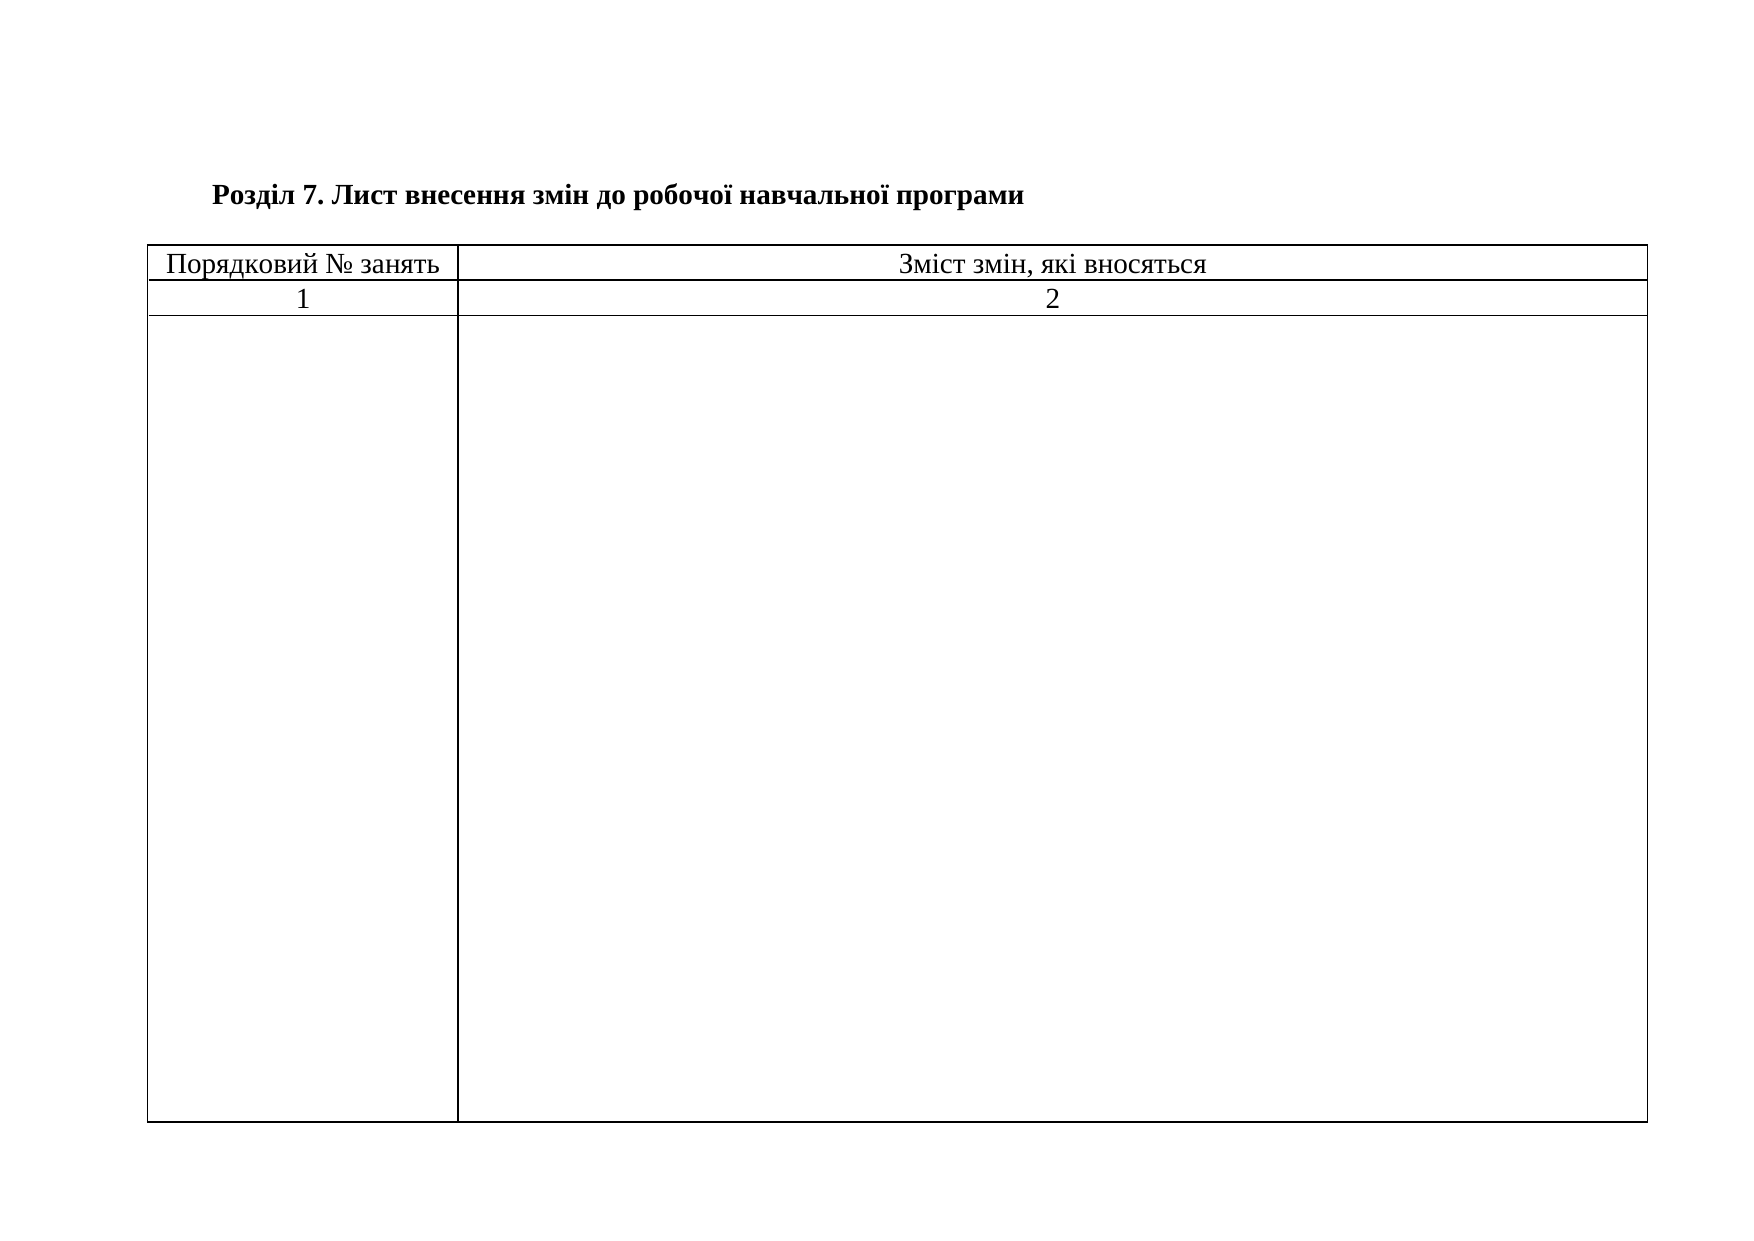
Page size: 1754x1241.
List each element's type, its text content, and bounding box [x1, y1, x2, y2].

table_header Порядковий № занять [148, 246, 457, 279]
table_cell 2 [459, 281, 1647, 314]
text Розділ 7. Лист внесення змін до робочої навчальної програми [118, 177, 1636, 211]
table_cell 1 [148, 280, 457, 314]
table_cell [148, 316, 457, 1121]
table_header Зміст змін, які вносяться [459, 246, 1647, 279]
table_cell [459, 316, 1647, 1121]
